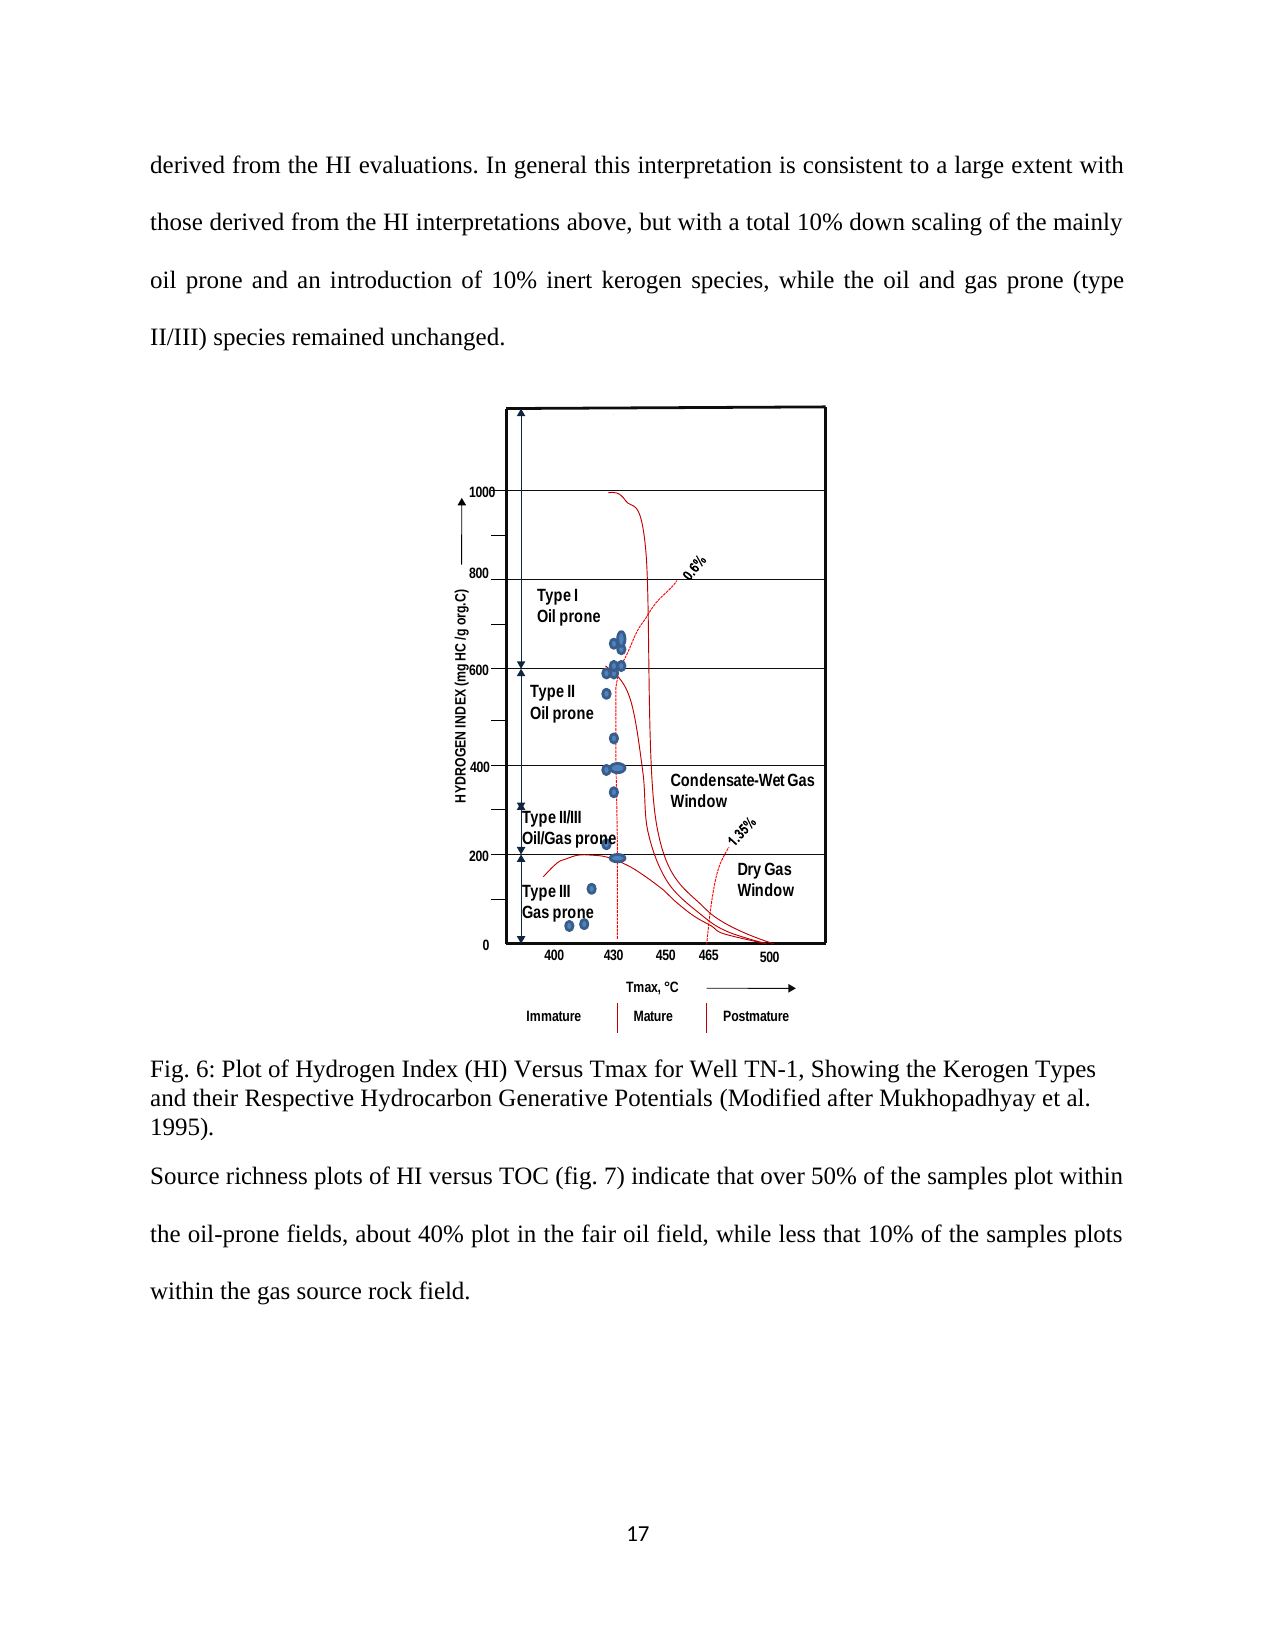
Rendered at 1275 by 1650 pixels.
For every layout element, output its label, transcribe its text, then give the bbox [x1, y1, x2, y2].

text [150, 150, 1125, 351]
text Source richness plots of HI versus TOC (fig. 7) indicate that over 50% of the samples plot within the oil-prone fields, about 40% plot in the fair oil field, while less that 10% of the samples plots within the gas source rock field. [150, 1161, 1125, 1305]
text Fig. 6: Plot of Hydrogen Index (HI) Versus Tmax for Well TN-1, Showing the Kerogen Types and their Respective Hydrocarbon Generative Potentials (Modified after Mukhopadhyay et al. 1995). [150, 1054, 1125, 1140]
